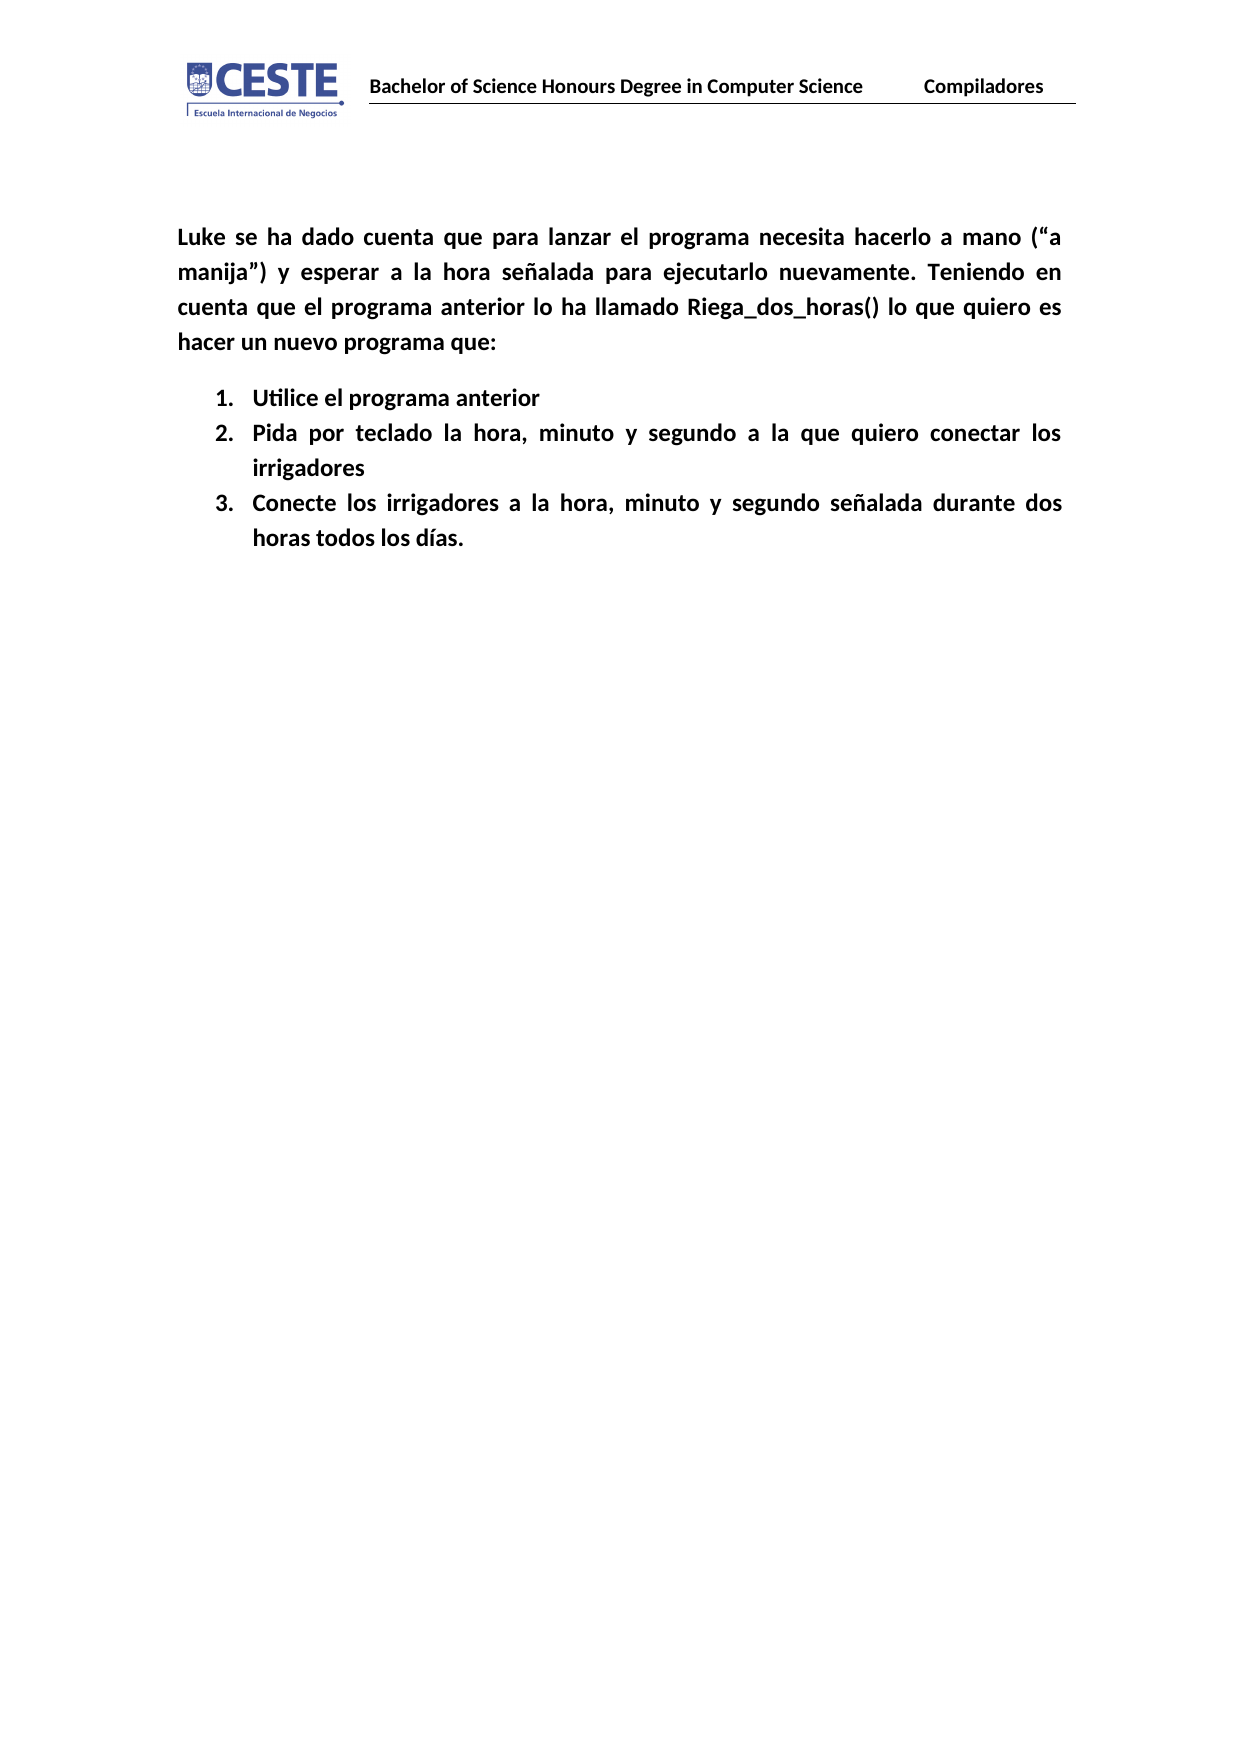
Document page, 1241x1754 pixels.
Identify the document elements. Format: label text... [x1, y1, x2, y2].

list Conecte los irrigadores a la hora, minuto y segundo señalada durante dos horas todos los días. [215, 487, 1063, 552]
list Utilice el programa anterior [215, 382, 1063, 412]
list Pida por teclado la hora, minuto y segundo a la que quiero conectar los irrigadores [215, 417, 1063, 482]
picture [179, 54, 352, 127]
text Luke se ha dado cuenta que para lanzar el programa necesita hacerlo a mano (“a manija”) y esperar a la hora señalada para ejecutarlo nuevamente. Teniendo en cuenta que el programa anterior lo ha llamado Riega_dos_horas() lo que quiero es hacer un nuevo programa que: [177, 221, 1063, 357]
